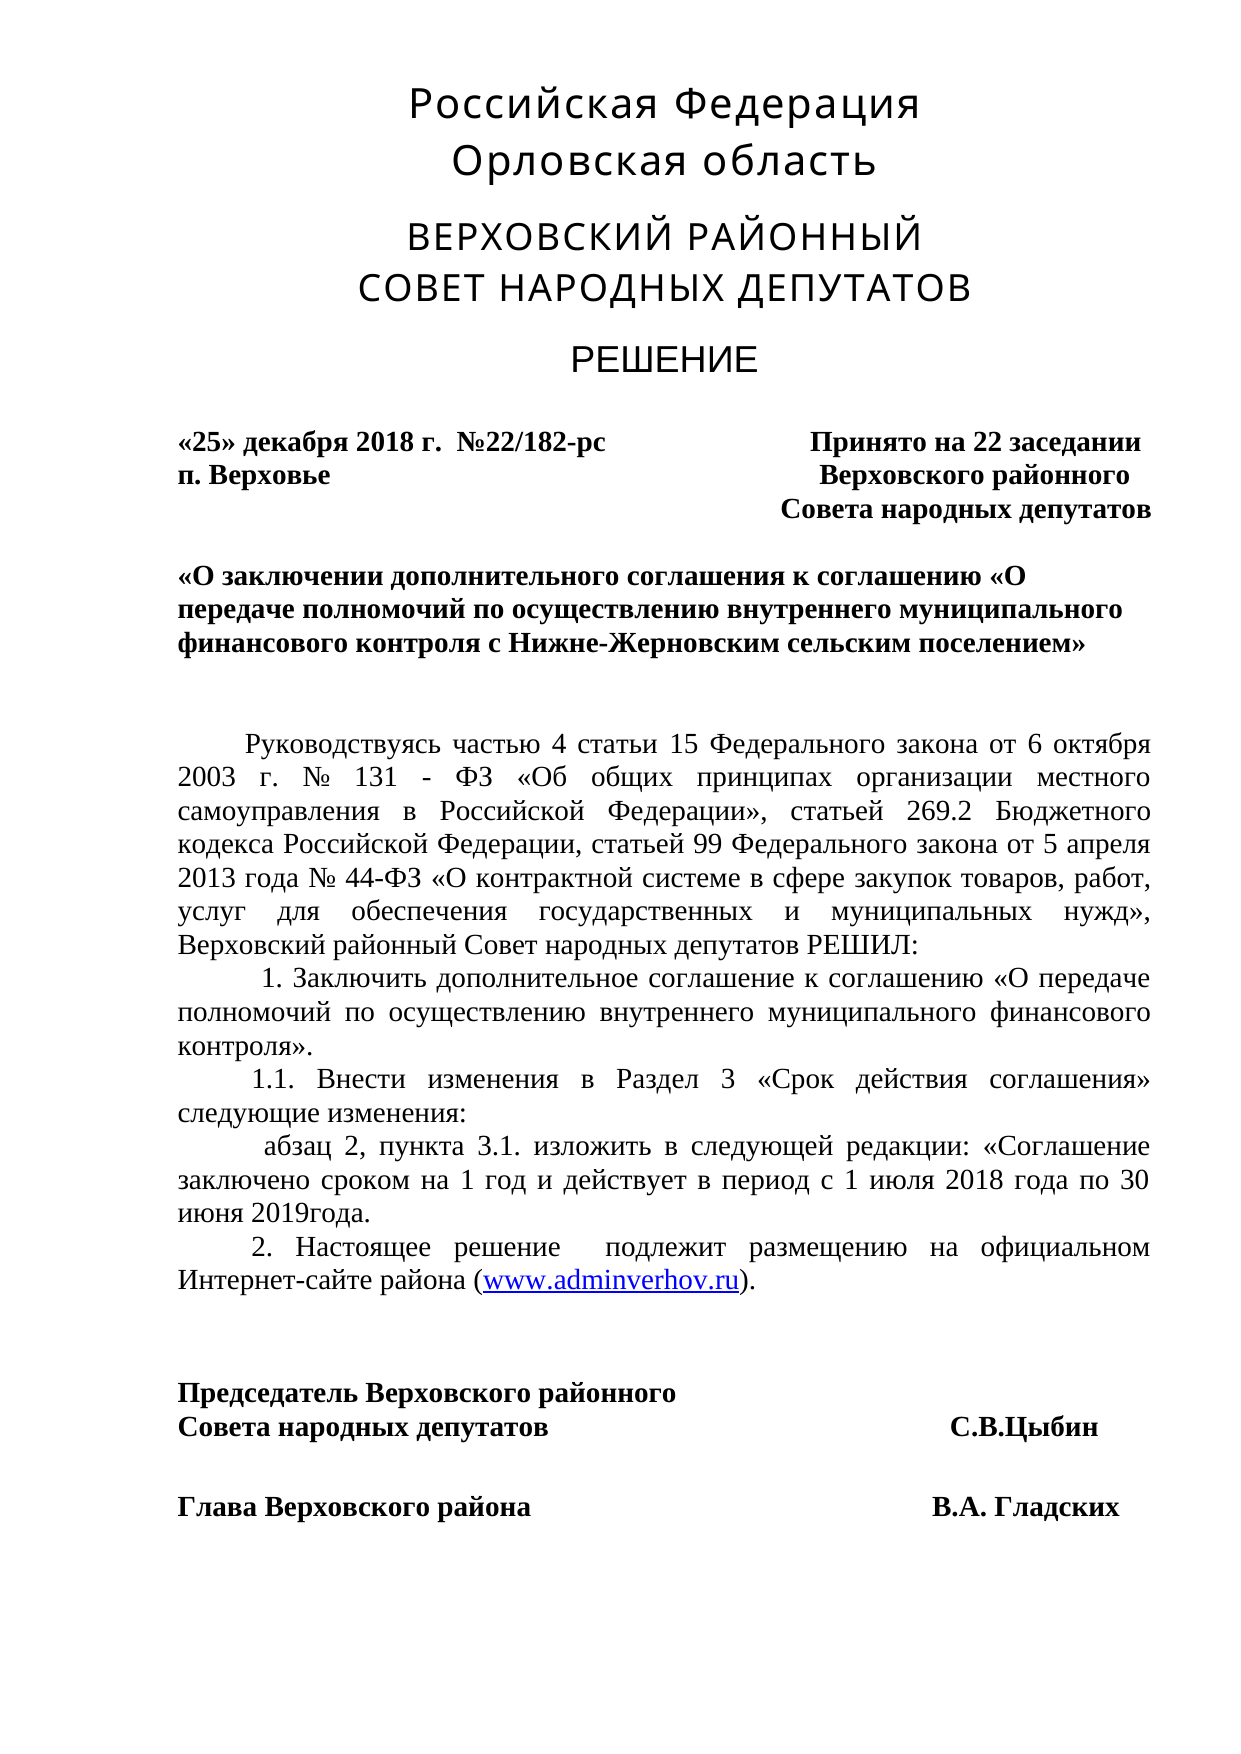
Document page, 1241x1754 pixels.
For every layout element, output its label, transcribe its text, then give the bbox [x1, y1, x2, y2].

text Совета народных депутатов [177, 491, 1152, 524]
text Руководствуясь частью 4 статьи 15 Федерального закона от 6 октября . № 131 - ФЗ «Об общих принципах организации местного самоуправления в Российской Федерации», статьей 269.2 Бюджетного кодекса Российской Федерации, статьей 99 Федерального закона от 5 апреля 2013 года № 44-ФЗ «О контрактной системе в сфере закупок товаров, работ, услуг для обеспечения государственных и муниципальных нужд», Верховский районный Совет народных депутатов РЕШИЛ: [177, 726, 1152, 961]
text Российская Федерация [177, 74, 1152, 131]
text абзац 2, пункта 3.1. изложить в следующей редакции: «Соглашение заключено сроком на 1 год и действует в период с 1 июля 2018 года по 30 июня 2019года. [177, 1128, 1152, 1229]
text 1.1. Внести изменения в Раздел 3 «Срок действия соглашения» следующие изменения: [177, 1061, 1152, 1128]
text «25» декабря . №22/182-рс Принято на 22 заседании [177, 424, 1152, 457]
text «О заключении дополнительного соглашения к соглашению «О передаче полномочий по осуществлению внутреннего муниципального финансового контроля с Нижне-Жерновским сельским поселением» [177, 558, 1152, 659]
text 2. Настоящее решение подлежит размещению на официальном Интернет-сайте района (www.adminverhov.ru). [177, 1229, 1152, 1296]
text Председатель Верховского районного [177, 1376, 1152, 1409]
text Орловская область [177, 131, 1152, 187]
text РЕШЕНИЕ [177, 338, 1152, 381]
text СОВЕТ НАРОДНЫХ ДЕПУТАТОВ [177, 261, 1152, 312]
text Совета народных депутатов С.В.Цыбин [177, 1409, 1152, 1443]
text 1. Заключить дополнительное соглашение к соглашению «О передаче полномочий по осуществлению внутреннего муниципального финансового контроля». [177, 961, 1152, 1061]
text п. Верховье Верховского районного [177, 457, 1152, 491]
text Глава Верховского района В.А. Гладских [177, 1489, 1152, 1522]
text ВЕРХОВСКИЙ РАЙОННЫЙ [177, 210, 1152, 261]
